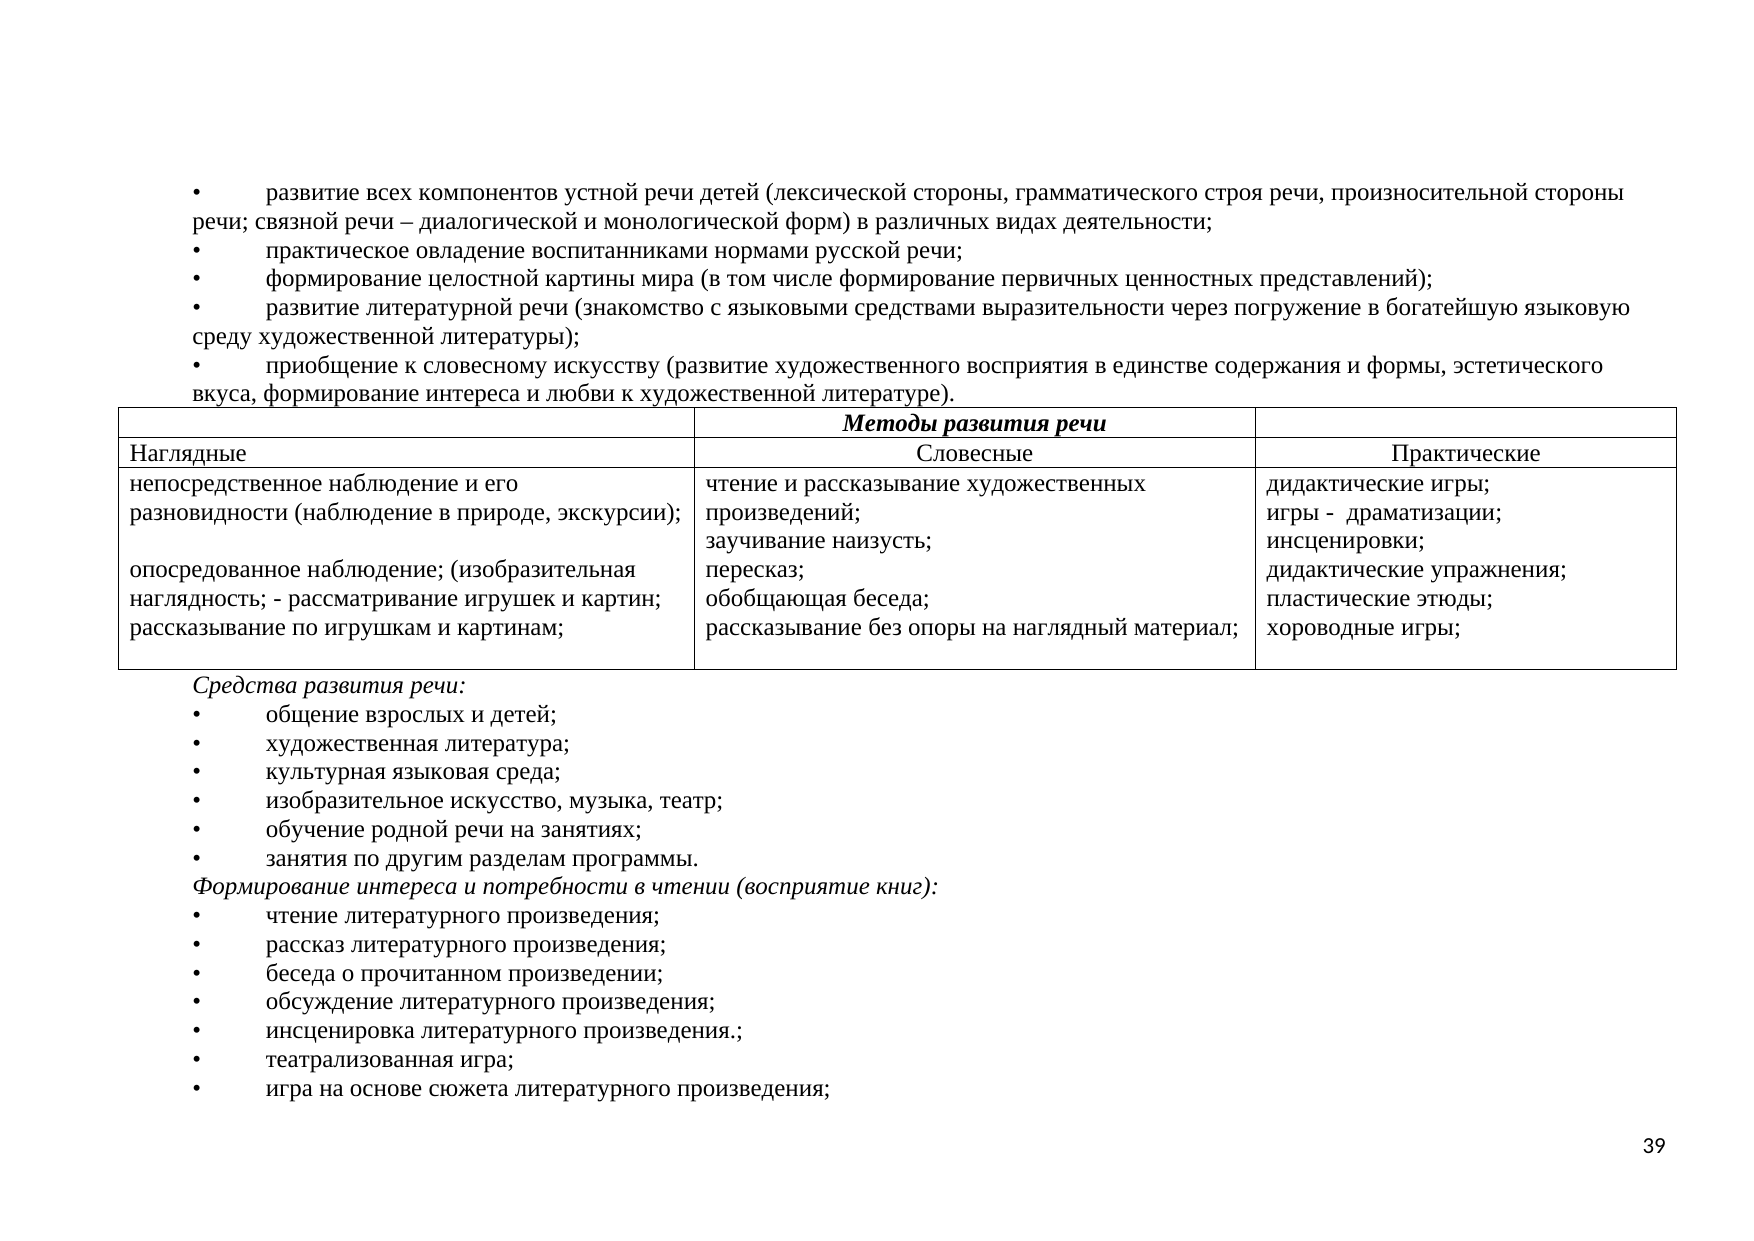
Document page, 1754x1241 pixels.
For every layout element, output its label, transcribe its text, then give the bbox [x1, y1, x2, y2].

text • инсценировка литературного произведения.; [118, 1015, 1665, 1044]
text • художественная литература; [118, 728, 1665, 756]
text • беседа о прочитанном произведении; [118, 958, 1665, 986]
table_cell Наглядные [119, 438, 694, 467]
table_cell непосредственное наблюдение и его разновидности (наблюдение в природе, экскурсии); опосредованное наблюдение; (изобразительная наглядность; - рассматривание игрушек и картин; рассказывание по игрушкам и картинам; [119, 468, 694, 669]
text • обучение родной речи на занятиях; [118, 814, 1665, 843]
text речи; связной речи – диалогической и монологической форм) в различных видах деятельности; [118, 206, 1665, 235]
text • чтение литературного произведения; [118, 900, 1665, 929]
text Средства развития речи: [118, 670, 1665, 699]
table_cell Словесные [695, 438, 1255, 467]
text • развитие литературной речи (знакомство с языковыми средствами выразительности через погружение в богатейшую языковую [118, 292, 1665, 321]
text • занятия по другим разделам программы. [118, 843, 1665, 871]
text • формирование целостной картины мира (в том числе формирование первичных ценностных представлений); [118, 263, 1665, 292]
table_cell Практические [1256, 438, 1676, 467]
text • культурная языковая среда; [118, 756, 1665, 785]
table_header [119, 408, 694, 437]
text • приобщение к словесному искусству (развитие художественного восприятия в единстве содержания и формы, эстетического [118, 350, 1665, 378]
table_header [1256, 408, 1676, 437]
text • игра на основе сюжета литературного произведения; [118, 1073, 1665, 1101]
text Формирование интереса и потребности в чтении (восприятие книг): [118, 871, 1665, 900]
text • обсуждение литературного произведения; [118, 986, 1665, 1015]
text среду художественной литературы); [118, 321, 1665, 350]
text • театрализованная игра; [118, 1044, 1665, 1073]
text вкуса, формирование интереса и любви к художественной литературе). [118, 378, 1665, 407]
table_cell чтение и рассказывание художественных произведений; заучивание наизусть; пересказ; обобщающая беседа; рассказывание без опоры на наглядный материал; [695, 468, 1255, 669]
text • изобразительное искусство, музыка, театр; [118, 785, 1665, 814]
text • общение взрослых и детей; [118, 699, 1665, 728]
text • рассказ литературного произведения; [118, 929, 1665, 958]
table_cell дидактические игры; игры - драматизации; инсценировки; дидактические упражнения; пластические этюды; хороводные игры; [1256, 468, 1676, 669]
text • развитие всех компонентов устной речи детей (лексической стороны, грамматического строя речи, произносительной стороны [118, 177, 1665, 206]
table_header Методы развития речи [695, 408, 1255, 437]
text • практическое овладение воспитанниками нормами русской речи; [118, 235, 1665, 263]
